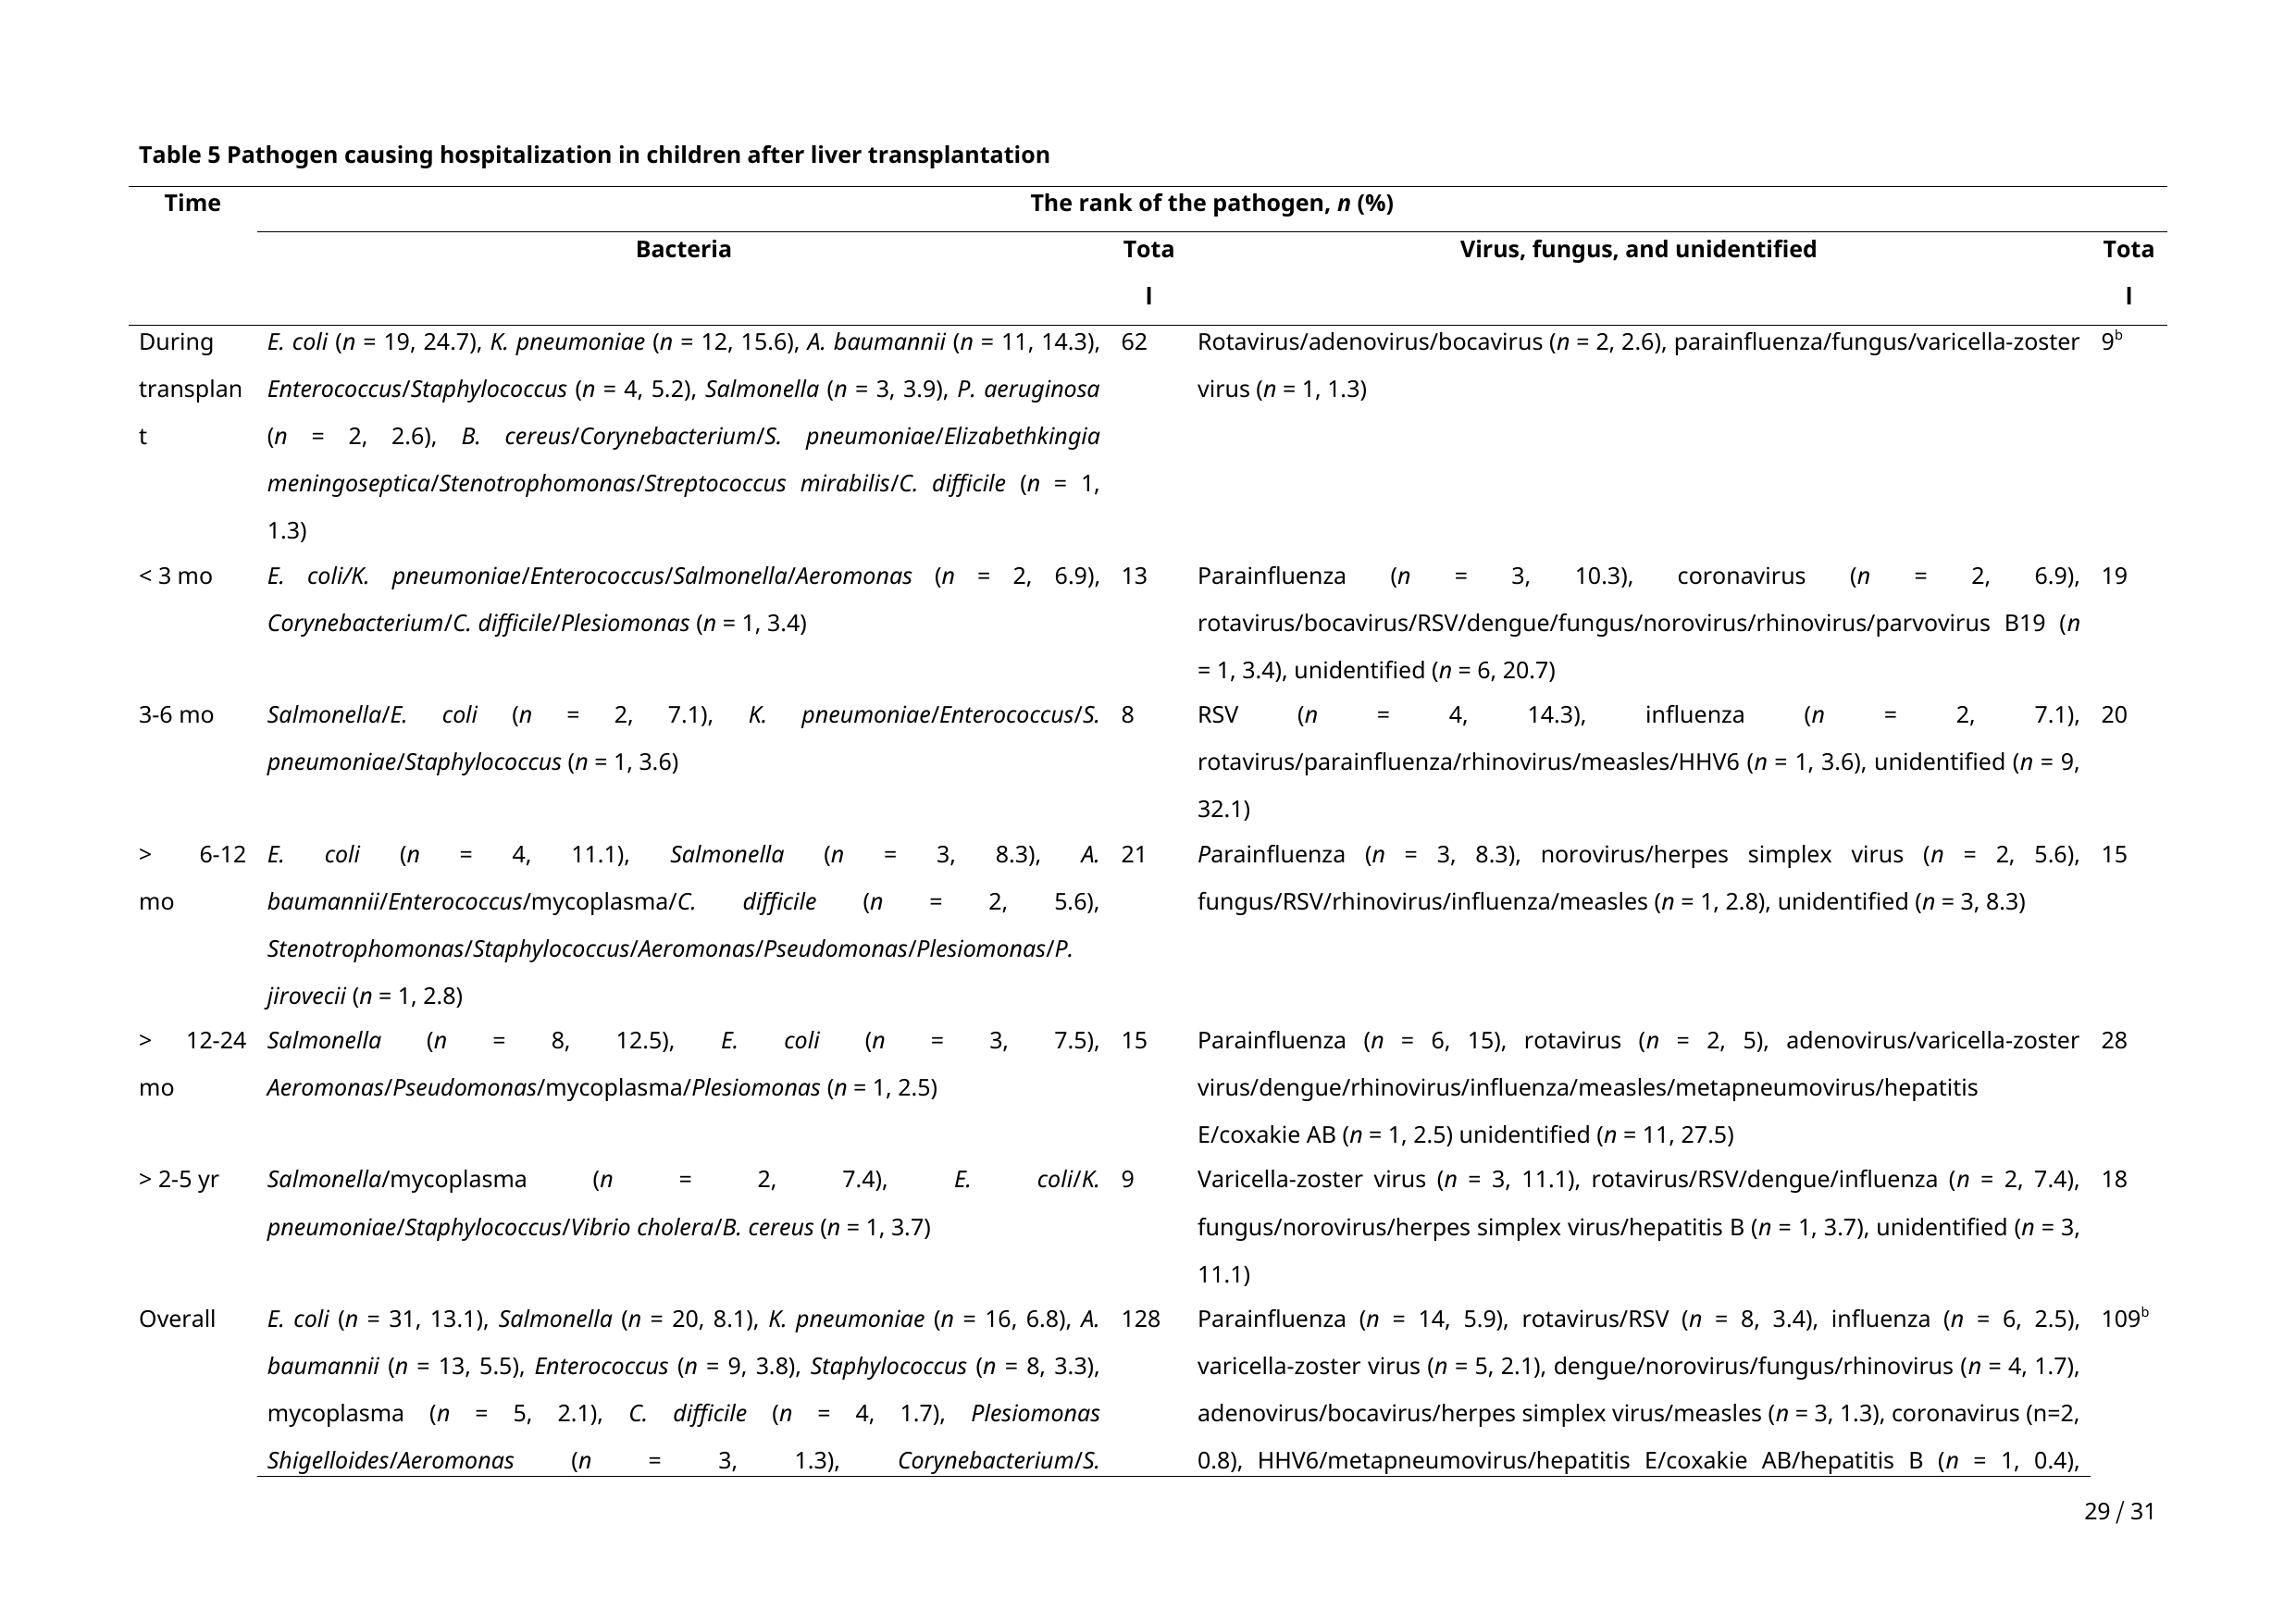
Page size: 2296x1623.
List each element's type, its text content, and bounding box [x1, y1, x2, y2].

table_cell 15 [1111, 1024, 1187, 1163]
table_cell During transplant [129, 326, 256, 559]
table_cell 9b [2091, 326, 2167, 559]
table_cell E. coli (n = 4, 11.1), Salmonella (n = 3, 8.3), A. baumannii/Enterococcus/mycoplasma/C. difficile (n = 2, 5.6), Stenotrophomonas/Staphylococcus/Aeromonas/Pseudomonas/Plesiomonas/P. jirovecii (n = 1, 2.8) [257, 837, 1111, 1024]
table_cell Parainfluenza (n = 3, 10.3), coronavirus (n = 2, 6.9), rotavirus/bocavirus/RSV/dengue/fungus/norovirus/rhinovirus/parvovirus B19 (n = 1, 3.4), unidentified (n = 6, 20.7) [1187, 559, 2091, 699]
table_cell 15 [2091, 837, 2167, 1024]
table_cell Total [2091, 232, 2167, 325]
text Table 5 Pathogen causing hospitalization in children after liver transplantation [139, 139, 2156, 170]
table_cell 128 [1111, 1303, 1187, 1476]
table_cell 109b [2091, 1303, 2167, 1476]
table_cell Total [1111, 232, 1187, 325]
table_cell > 6-12 mo [129, 837, 256, 1024]
table_cell 62 [1111, 326, 1187, 559]
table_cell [1187, 1303, 2091, 1476]
table_cell 21 [1111, 837, 1187, 1024]
table_cell Varicella-zoster virus (n = 3, 11.1), rotavirus/RSV/dengue/influenza (n = 2, 7.4), fungus/norovirus/herpes simplex virus/hepatitis B (n = 1, 3.7), unidentified (n = 3, 11.1) [1187, 1163, 2091, 1302]
table_cell Rotavirus/adenovirus/bocavirus (n = 2, 2.6), parainfluenza/fungus/varicella-zoster virus (n = 1, 1.3) [1187, 326, 2091, 559]
table_header Time [129, 187, 256, 325]
table_cell Parainfluenza (n = 3, 8.3), norovirus/herpes simplex virus (n = 2, 5.6), fungus/RSV/rhinovirus/influenza/measles (n = 1, 2.8), unidentified (n = 3, 8.3) [1187, 837, 2091, 1024]
table_cell 19 [2091, 559, 2167, 699]
table_cell Salmonella/mycoplasma (n = 2, 7.4), E. coli/K. pneumoniae/Staphylococcus/Vibrio cholera/B. cereus (n = 1, 3.7) [257, 1163, 1111, 1302]
table_cell 20 [2091, 699, 2167, 837]
table_cell 13 [1111, 559, 1187, 699]
table_cell 18 [2091, 1163, 2167, 1302]
table_cell < 3 mo [129, 559, 256, 699]
table_cell 28 [2091, 1024, 2167, 1163]
table_cell > 12-24 mo [129, 1024, 256, 1163]
table_cell Salmonella/E. coli (n = 2, 7.1), K. pneumoniae/Enterococcus/S. pneumoniae/Staphylococcus (n = 1, 3.6) [257, 699, 1111, 837]
table_cell Parainfluenza (n = 6, 15), rotavirus (n = 2, 5), adenovirus/varicella-zoster virus/dengue/rhinovirus/influenza/measles/metapneumovirus/hepatitis E/coxakie AB (n = 1, 2.5) unidentified (n = 11, 27.5) [1187, 1024, 2091, 1163]
table_header The rank of the pathogen, n (%) [257, 187, 2167, 231]
table_cell Overall [129, 1303, 256, 1476]
table_cell RSV (n = 4, 14.3), influenza (n = 2, 7.1), rotavirus/parainfluenza/rhinovirus/measles/HHV6 (n = 1, 3.6), unidentified (n = 9, 32.1) [1187, 699, 2091, 837]
table_cell 9 [1111, 1163, 1187, 1302]
table_cell 8 [1111, 699, 1187, 837]
table_cell Virus, fungus, and unidentified [1187, 232, 2091, 325]
table_cell > 2-5 yr [129, 1163, 256, 1302]
table_cell E. coli/K. pneumoniae/Enterococcus/Salmonella/Aeromonas (n = 2, 6.9), Corynebacterium/C. difficile/Plesiomonas (n = 1, 3.4) [257, 559, 1111, 699]
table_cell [257, 1303, 1111, 1476]
table_cell Bacteria [257, 232, 1111, 325]
table_cell Salmonella (n = 8, 12.5), E. coli (n = 3, 7.5), Aeromonas/Pseudomonas/mycoplasma/Plesiomonas (n = 1, 2.5) [257, 1024, 1111, 1163]
table_cell E. coli (n = 19, 24.7), K. pneumoniae (n = 12, 15.6), A. baumannii (n = 11, 14.3), Enterococcus/Staphylococcus (n = 4, 5.2), Salmonella (n = 3, 3.9), P. aeruginosa (n = 2, 2.6), B. cereus/Corynebacterium/S. pneumoniae/Elizabethkingia meningoseptica/Stenotrophomonas/Streptococcus mirabilis/C. difficile (n = 1, 1.3) [257, 326, 1111, 559]
table_cell 3-6 mo [129, 699, 256, 837]
